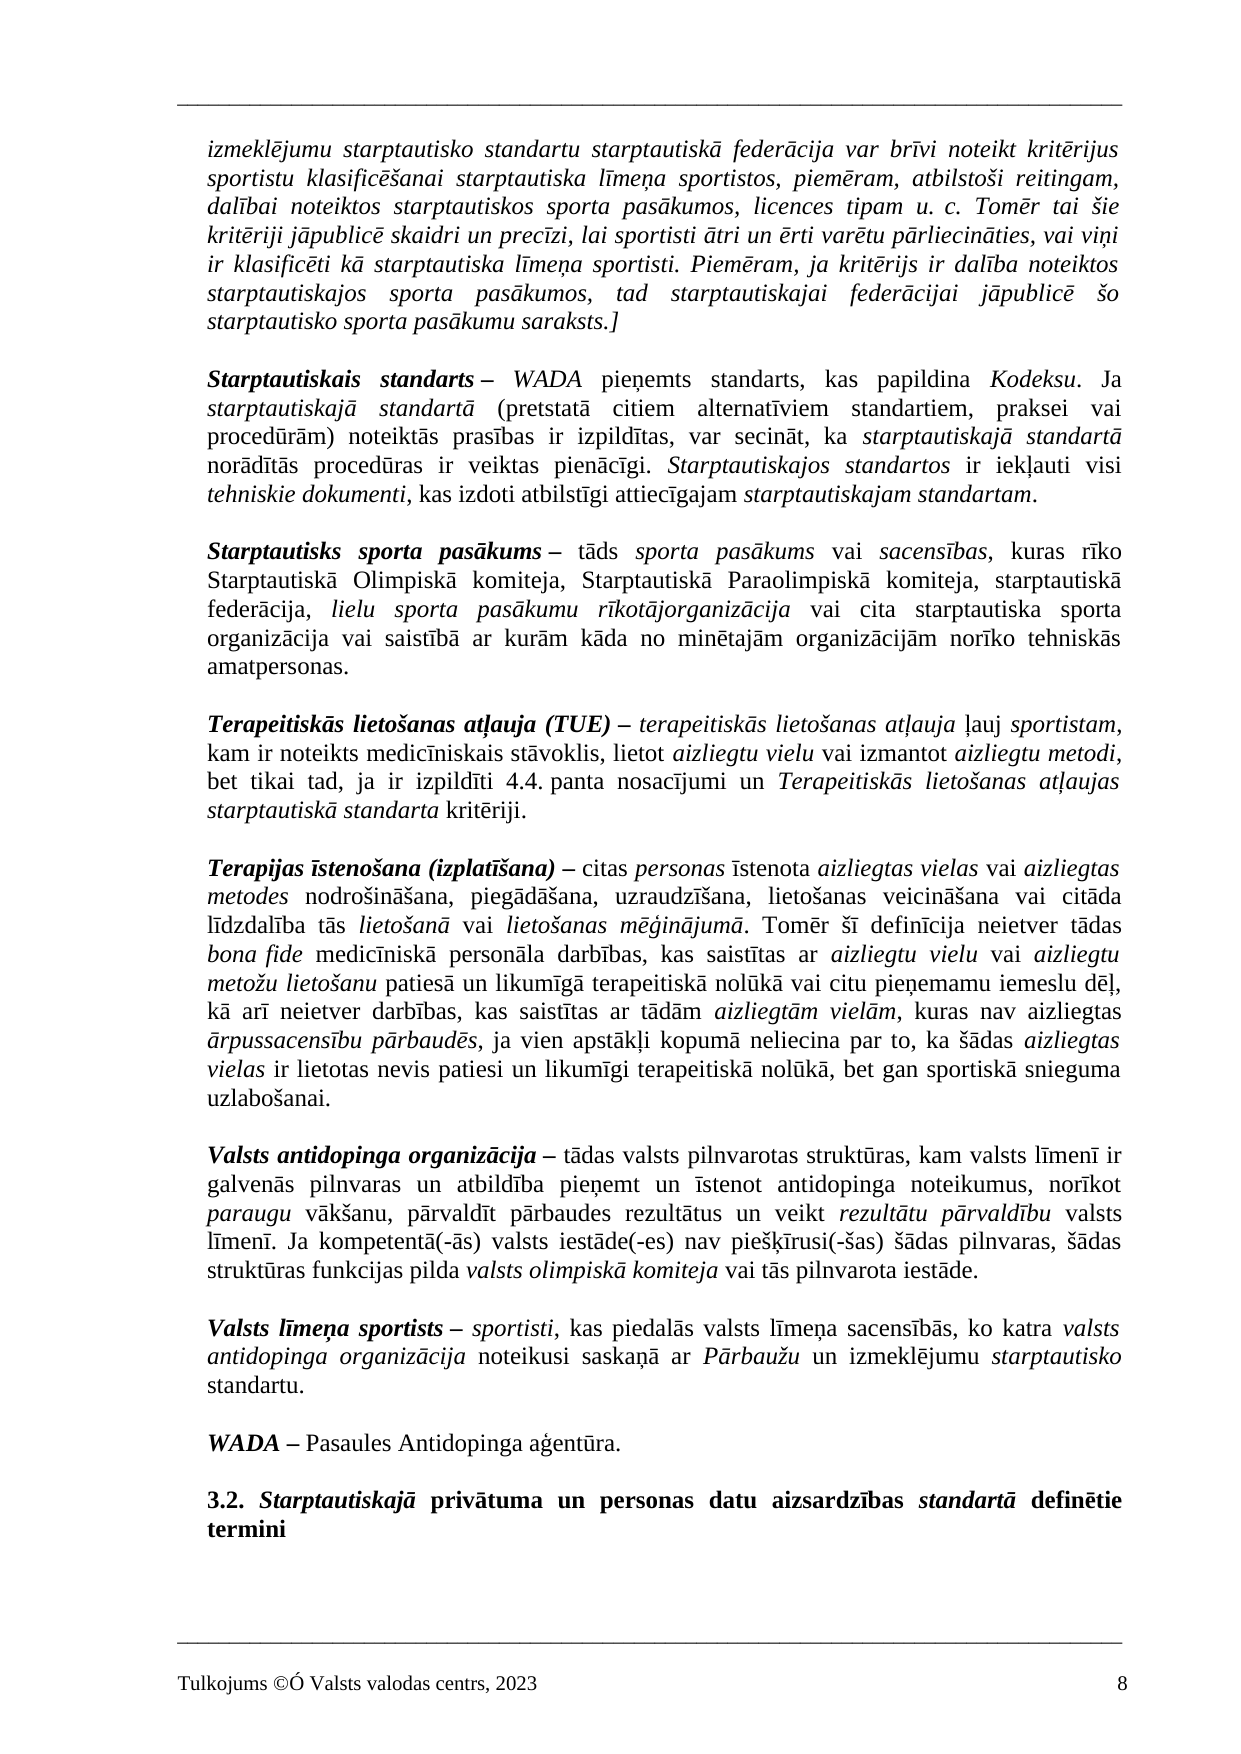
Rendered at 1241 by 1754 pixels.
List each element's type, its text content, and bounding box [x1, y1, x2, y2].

text Starptautisks sporta pasākums – tāds sporta pasākums vai sacensības, kuras rīko Starptautiskā Olimpiskā komiteja, Starptautiskā Paraolimpiskā komiteja, starptautiskā federācija, lielu sporta pasākumu rīkotājorganizācija vai cita starptautiska sporta organizācija vai saistībā ar kurām kāda no minētajām organizācijām norīko tehniskās amatpersonas. [207, 536, 1122, 680]
text Terapijas īstenošana (izplatīšana) – citas personas īstenota aizliegtas vielas vai aizliegtas metodes nodrošināšana, piegādāšana, uzraudzīšana, lietošanas veicināšana vai citāda līdzdalība tās lietošanā vai lietošanas mēģinājumā. Tomēr šī definīcija neietver tādas bona fide medicīniskā personāla darbības, kas saistītas ar aizliegtu vielu vai aizliegtu metožu lietošanu patiesā un likumīgā terapeitiskā nolūkā vai citu pieņemamu iemeslu dēļ, kā arī neietver darbības, kas saistītas ar tādām aizliegtām vielām, kuras nav aizliegtas ārpussacensību pārbaudēs, ja vien apstākļi kopumā neliecina par to, ka šādas aizliegtas vielas ir lietotas nevis patiesi un likumīgi terapeitiskā nolūkā, bet gan sportiskā snieguma uzlabošanai. [207, 853, 1122, 1111]
text Valsts antidopinga organizācija – tādas valsts pilnvarotas struktūras, kam valsts līmenī ir galvenās pilnvaras un atbildība pieņemt un īstenot antidopinga noteikumus, norīkot paraugu vākšanu, pārvaldīt pārbaudes rezultātus un veikt rezultātu pārvaldību valsts līmenī. Ja kompetentā(-ās) valsts iestāde(-es) nav piešķīrusi(-šas) šādas pilnvaras, šādas struktūras funkcijas pilda valsts olimpiskā komiteja vai tās pilnvarota iestāde. [207, 1140, 1122, 1284]
text WADA – Pasaules Antidopinga aģentūra. [207, 1428, 1122, 1456]
text Starptautiskais standarts – WADA pieņemts standarts, kas papildina Kodeksu. Ja starptautiskajā standartā (pretstatā citiem alternatīviem standartiem, praksei vai procedūrām) noteiktās prasības ir izpildītas, var secināt, ka starptautiskajā standartā norādītās procedūras ir veiktas pienācīgi. Starptautiskajos standartos ir iekļauti visi tehniskie dokumenti, kas izdoti atbilstīgi attiecīgajam starptautiskajam standartam. [207, 364, 1122, 508]
text Valsts līmeņa sportists – sportisti, kas piedalās valsts līmeņa sacensībās, ko katra valsts antidopinga organizācija noteikusi saskaņā ar Pārbaužu un izmeklējumu starptautisko standartu. [207, 1313, 1122, 1399]
text Terapeitiskās lietošanas atļauja (TUE) – terapeitiskās lietošanas atļauja ļauj sportistam, kam ir noteikts medicīniskais stāvoklis, lietot aizliegtu vielu vai izmantot aizliegtu metodi, bet tikai tad, ja ir izpildīti 4.4. panta nosacījumi un Terapeitiskās lietošanas atļaujas starptautiskā standarta kritēriji. [207, 709, 1122, 824]
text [207, 134, 1122, 335]
text 3.2. Starptautiskajā privātuma un personas datu aizsardzības standartā definētie termini [207, 1485, 1122, 1543]
